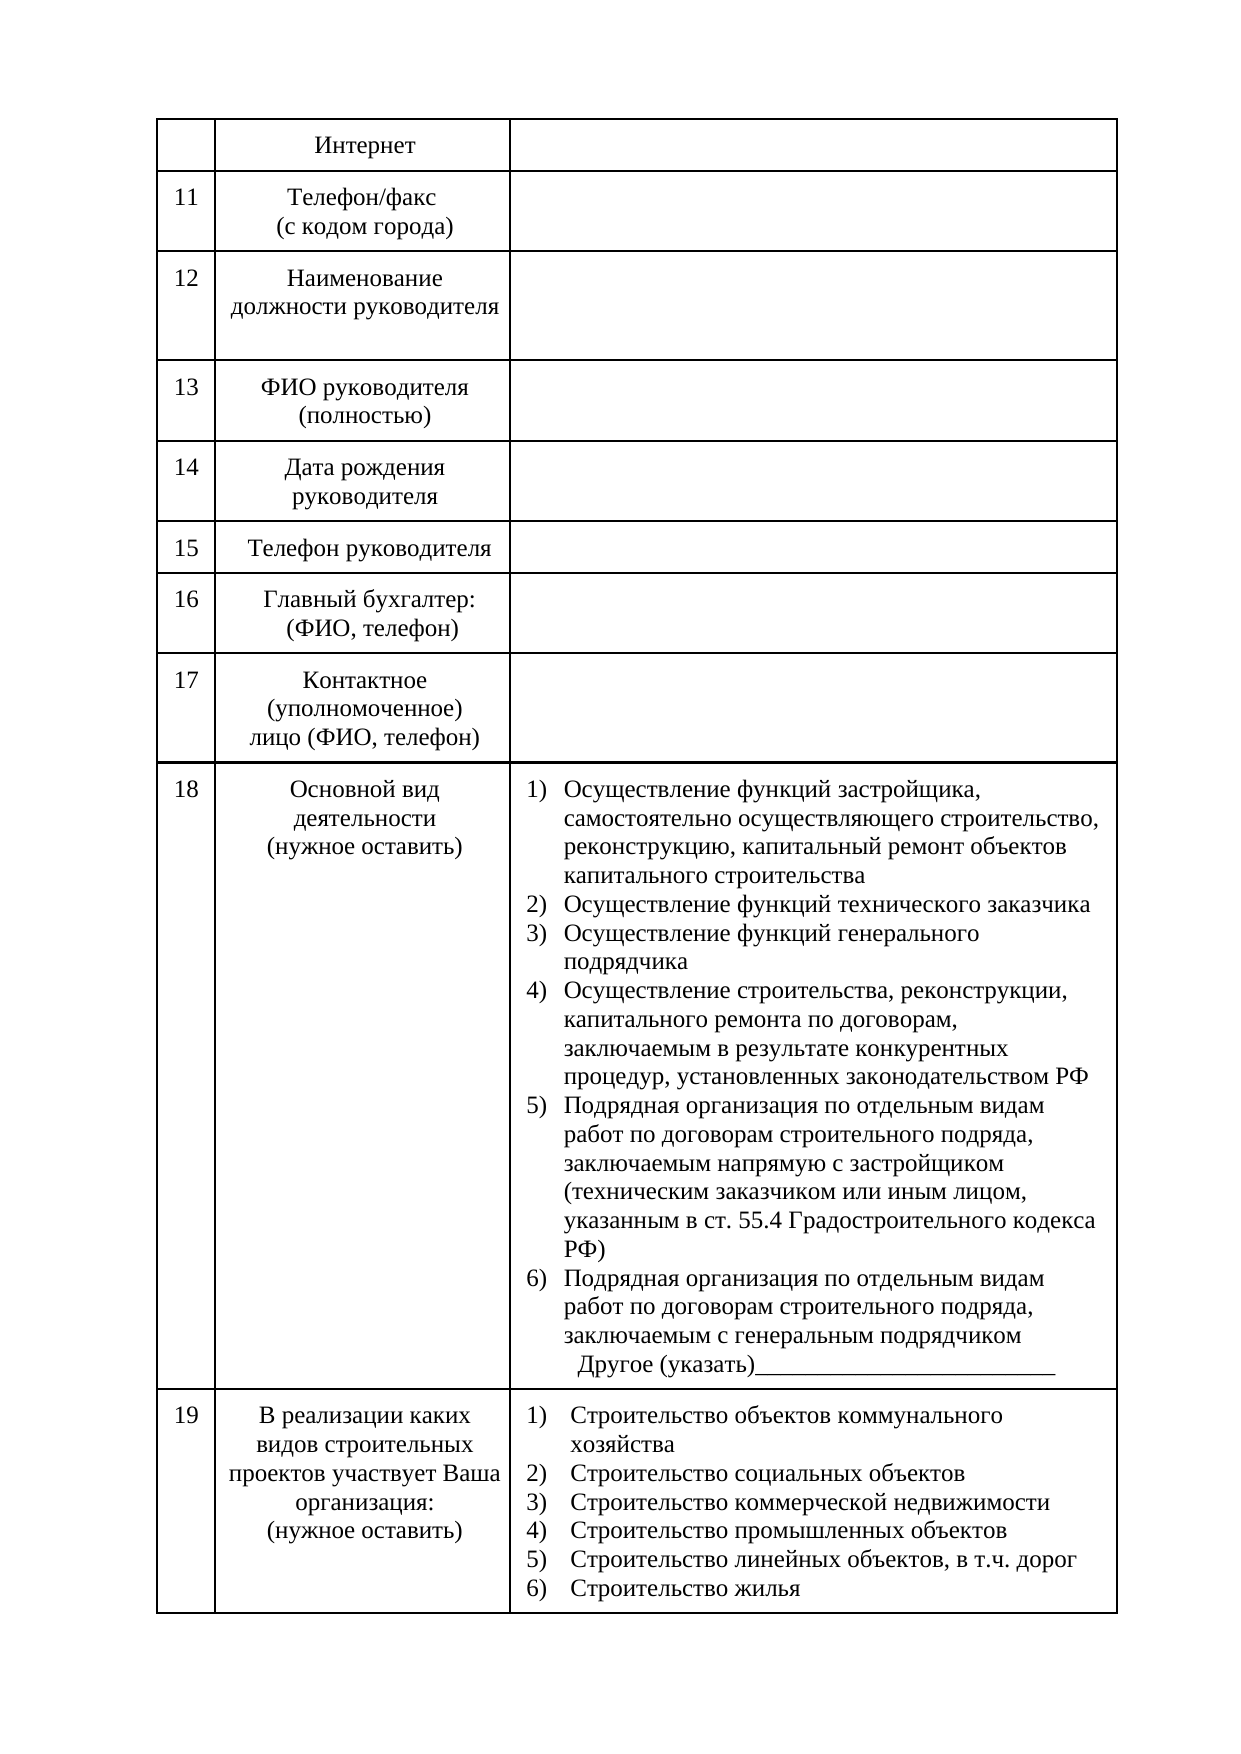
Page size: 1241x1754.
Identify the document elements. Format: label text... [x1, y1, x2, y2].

table_cell 18 [158, 764, 214, 1388]
table_cell 14 [158, 442, 214, 520]
table_cell Осуществление функций застройщика, самостоятельно осуществляющего строительство, реконструкцию, капитальный ремонт объектов капитального строительства Осуществление функций технического заказчика Осуществление функций генерального подрядчика Осуществление строительства, реконструкции, капитального ремонта по договорам, заключаемым в результате конкурентных процедур, установленных законодательством РФ Подрядная организация по отдельным видам работ по договорам строительного подряда, заключаемым напрямую с застройщиком (техническим заказчиком или иным лицом, указанным в ст. 55.4 Градостроительного кодекса РФ) Подрядная организация по отдельным видам работ по договорам строительного подряда, заключаемым с генеральным подрядчиком Другое (указать)________________________ [511, 764, 1116, 1388]
table_cell Телефон/факс (с кодом города) [216, 172, 509, 250]
table_cell 10 [158, 120, 214, 170]
table_cell Основной вид деятельности (нужное оставить) [216, 764, 509, 1388]
table_cell Главный бухгалтер: (ФИО, телефон) [216, 574, 509, 652]
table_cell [511, 1390, 1116, 1612]
table_cell [511, 654, 1116, 761]
table_cell Контактное (уполномоченное) лицо (ФИО, телефон) [216, 654, 509, 761]
table_cell 17 [158, 654, 214, 761]
table_cell 19 [158, 1390, 214, 1612]
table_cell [216, 1390, 509, 1612]
table_cell Дата рождения руководителя [216, 442, 509, 520]
table_cell [511, 361, 1116, 440]
table_cell 16 [158, 574, 214, 652]
table_cell [511, 442, 1116, 520]
table_cell Наименование должности руководителя [216, 252, 509, 359]
table_cell 11 [158, 172, 214, 250]
table_cell Телефон руководителя [216, 522, 509, 572]
table_cell [511, 120, 1116, 170]
table_cell 13 [158, 361, 214, 440]
table_cell 15 [158, 522, 214, 572]
table_cell [511, 172, 1116, 250]
table_cell 12 [158, 252, 214, 359]
table_cell [511, 522, 1116, 572]
table_cell [511, 574, 1116, 652]
table_cell [511, 252, 1116, 359]
table_cell ФИО руководителя (полностью) [216, 361, 509, 440]
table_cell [216, 120, 509, 170]
